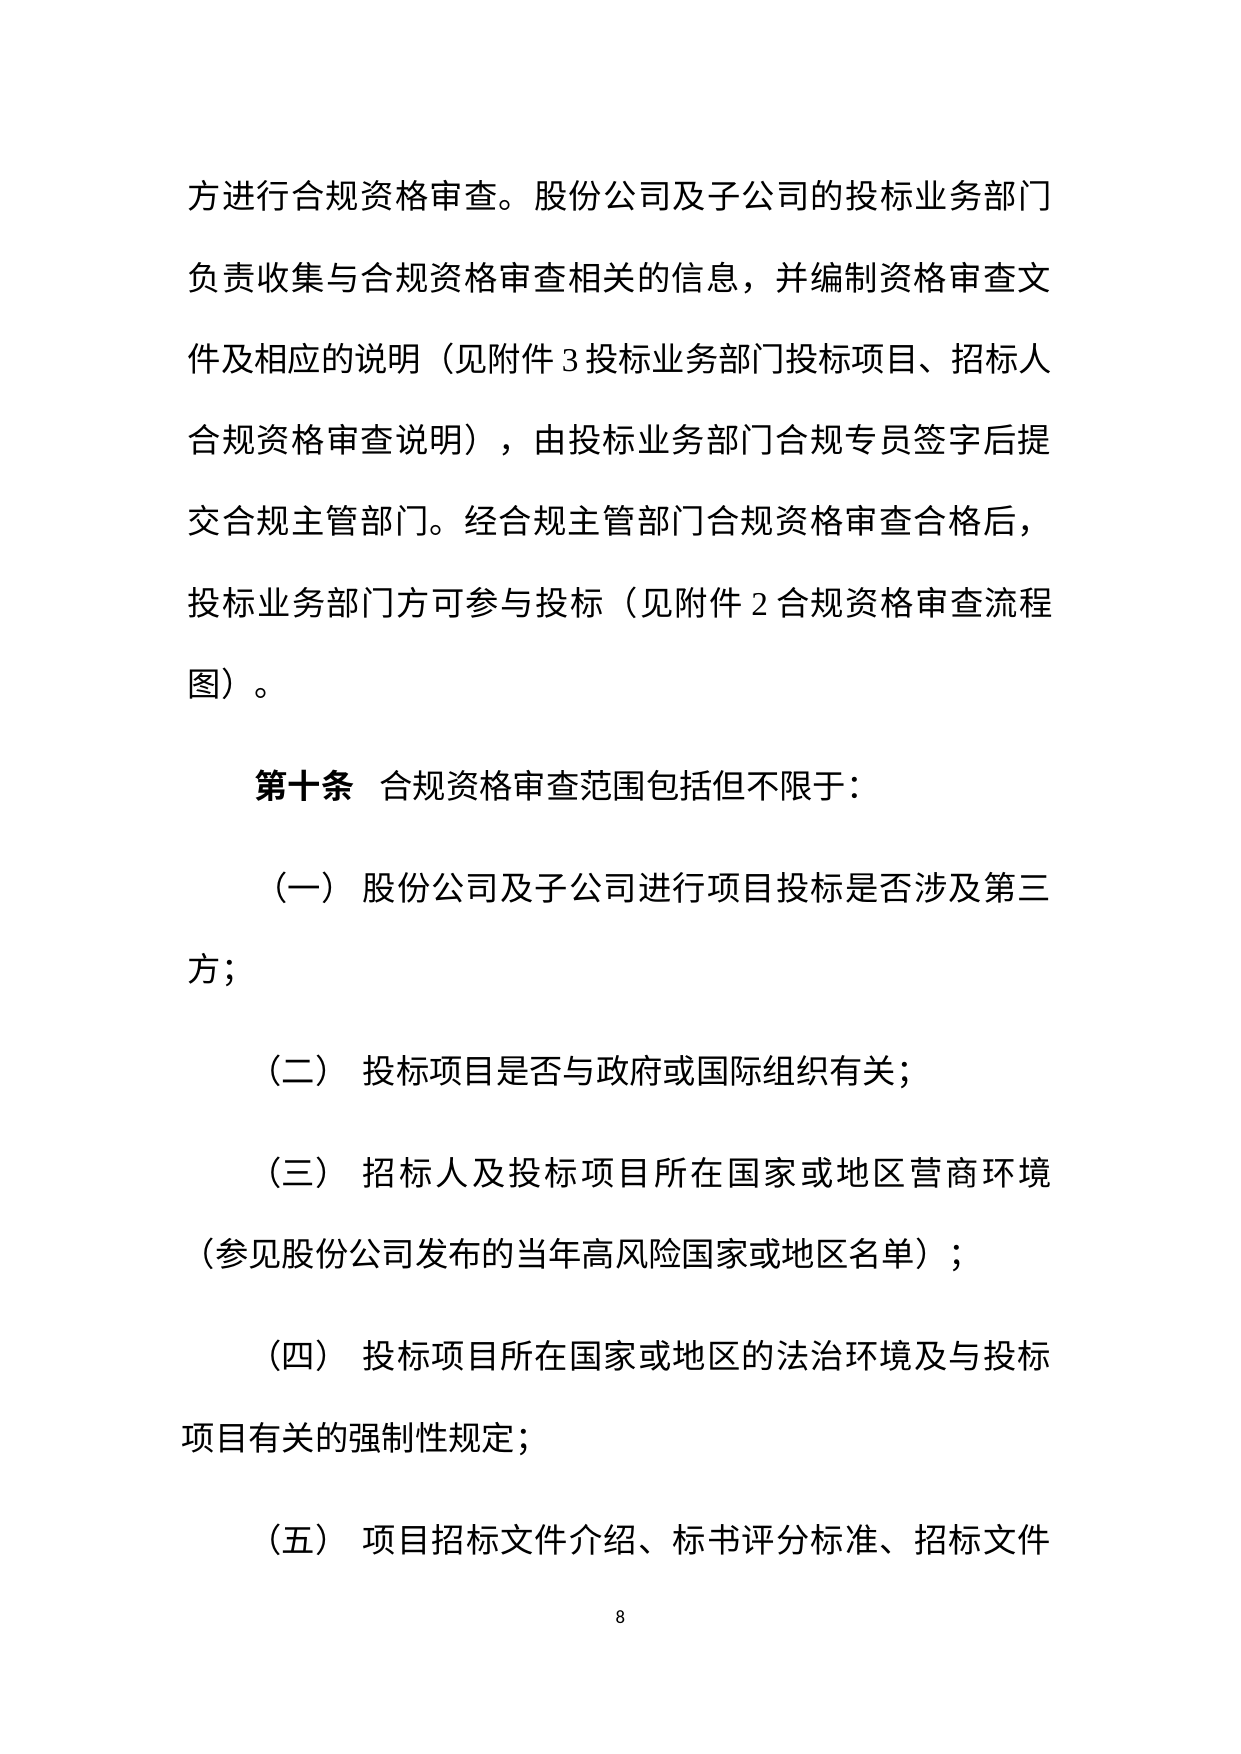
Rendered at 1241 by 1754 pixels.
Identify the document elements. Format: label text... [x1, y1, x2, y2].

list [187, 162, 1053, 714]
list 投标项目所在国家或地区的法治环境及与投标项目有关的强制性规定； [182, 1322, 1053, 1468]
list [182, 1505, 1053, 1570]
list 投标项目是否与政府或国际组织有关； [182, 1037, 1053, 1102]
list 合规资格审查范围包括但不限于： [187, 751, 1053, 816]
list 股份公司及子公司进行项目投标是否涉及第三方； [187, 853, 1053, 1000]
list 招标人及投标项目所在国家或地区营商环境（参见股份公司发布的当年高风险国家或地区名单）； [182, 1139, 1053, 1285]
